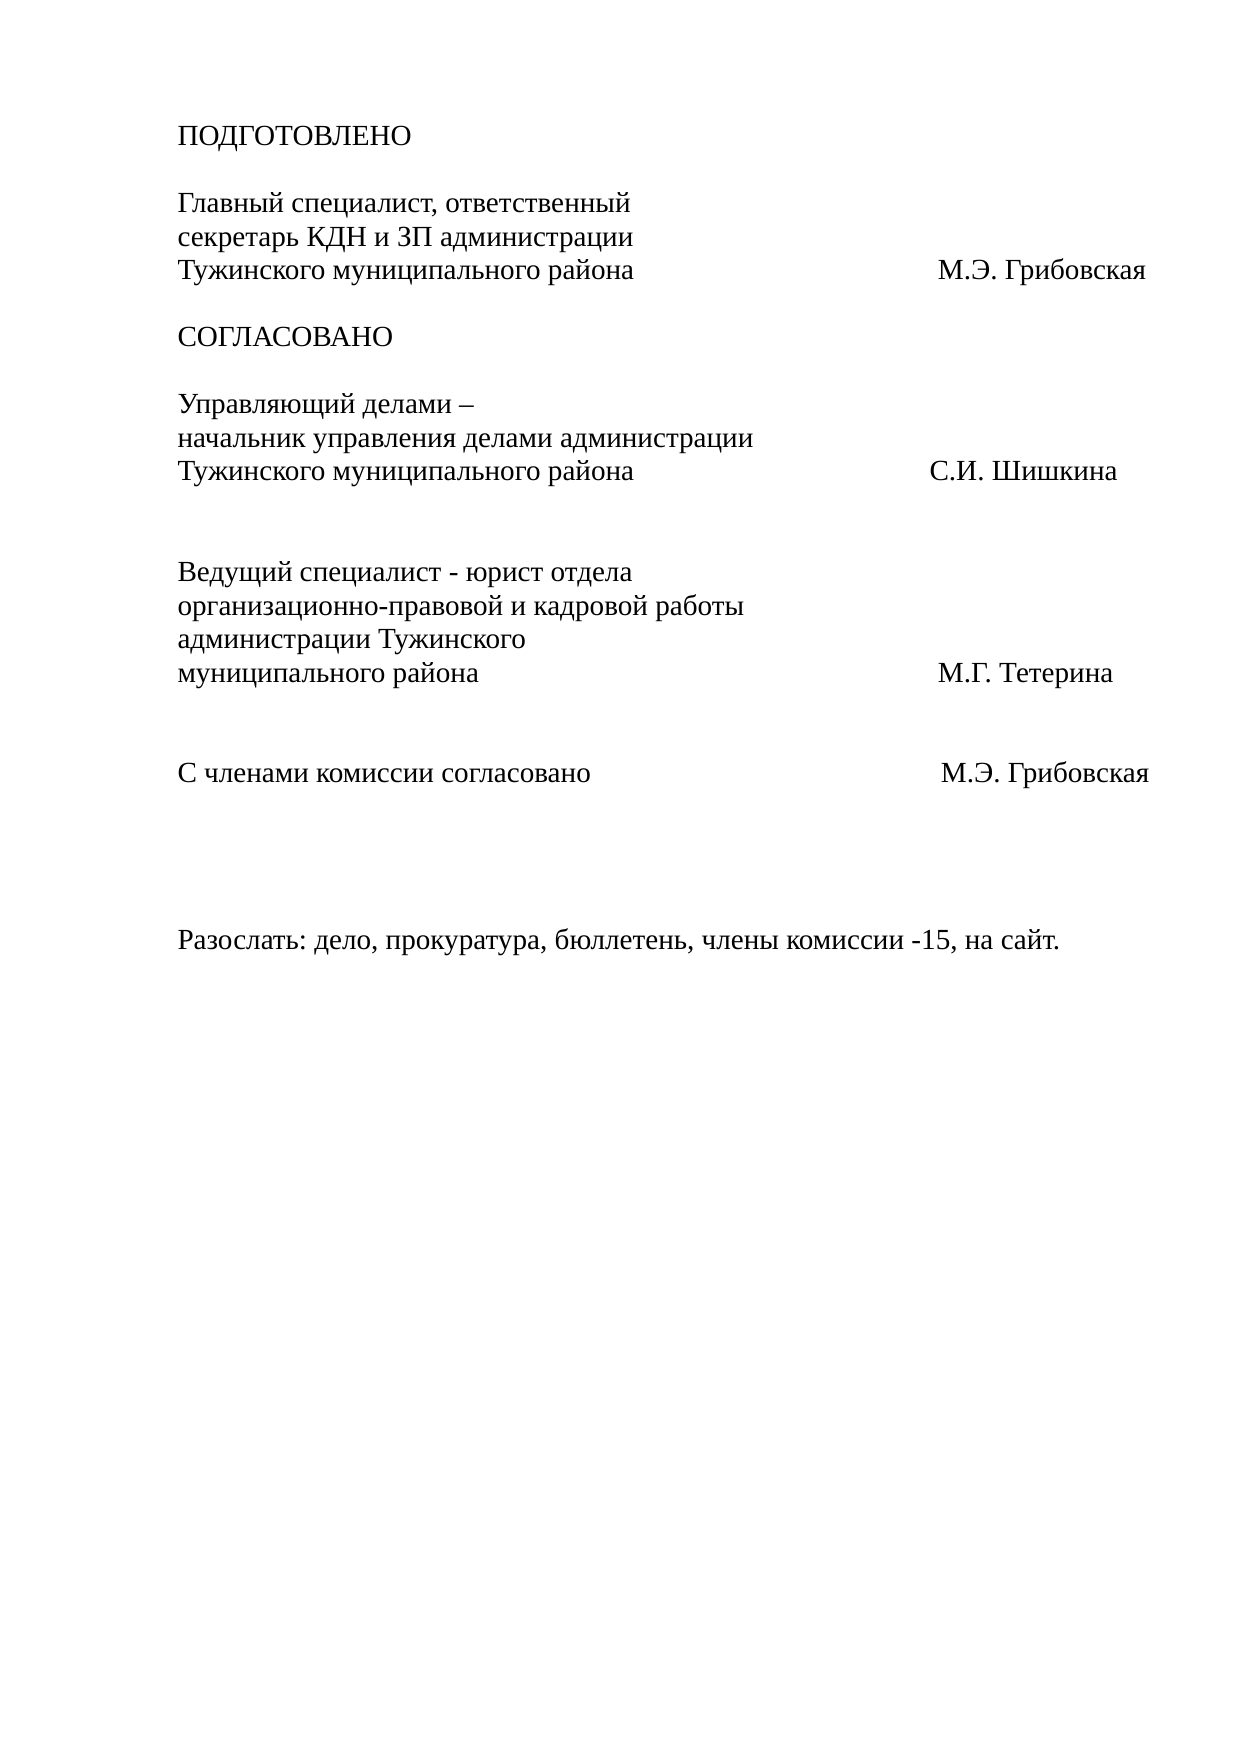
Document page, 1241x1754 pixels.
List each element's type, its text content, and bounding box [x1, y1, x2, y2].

text С членами комиссии согласовано М.Э. Грибовская [177, 755, 1152, 789]
text Главный специалист, ответственный [177, 185, 1152, 219]
text Разослать: дело, прокуратура, бюллетень, члены комиссии -15, на сайт. [177, 923, 1152, 956]
text Ведущий специалист - юрист отдела [177, 554, 1152, 588]
text администрации Тужинского [177, 621, 1152, 655]
text СОГЛАСОВАНО [177, 319, 1152, 353]
text секретарь КДН и ЗП администрации [177, 219, 1152, 252]
text начальник управления делами администрации [177, 420, 1152, 453]
text Управляющий делами – [177, 386, 1152, 420]
text Тужинского муниципального района М.Э. Грибовская [177, 252, 1152, 286]
text организационно-правовой и кадровой работы [177, 588, 1152, 621]
text ПОДГОТОВЛЕНО [177, 118, 1152, 152]
text муниципального района М.Г. Тетерина [177, 655, 1152, 688]
text Тужинского муниципального района С.И. Шишкина [177, 453, 1152, 487]
